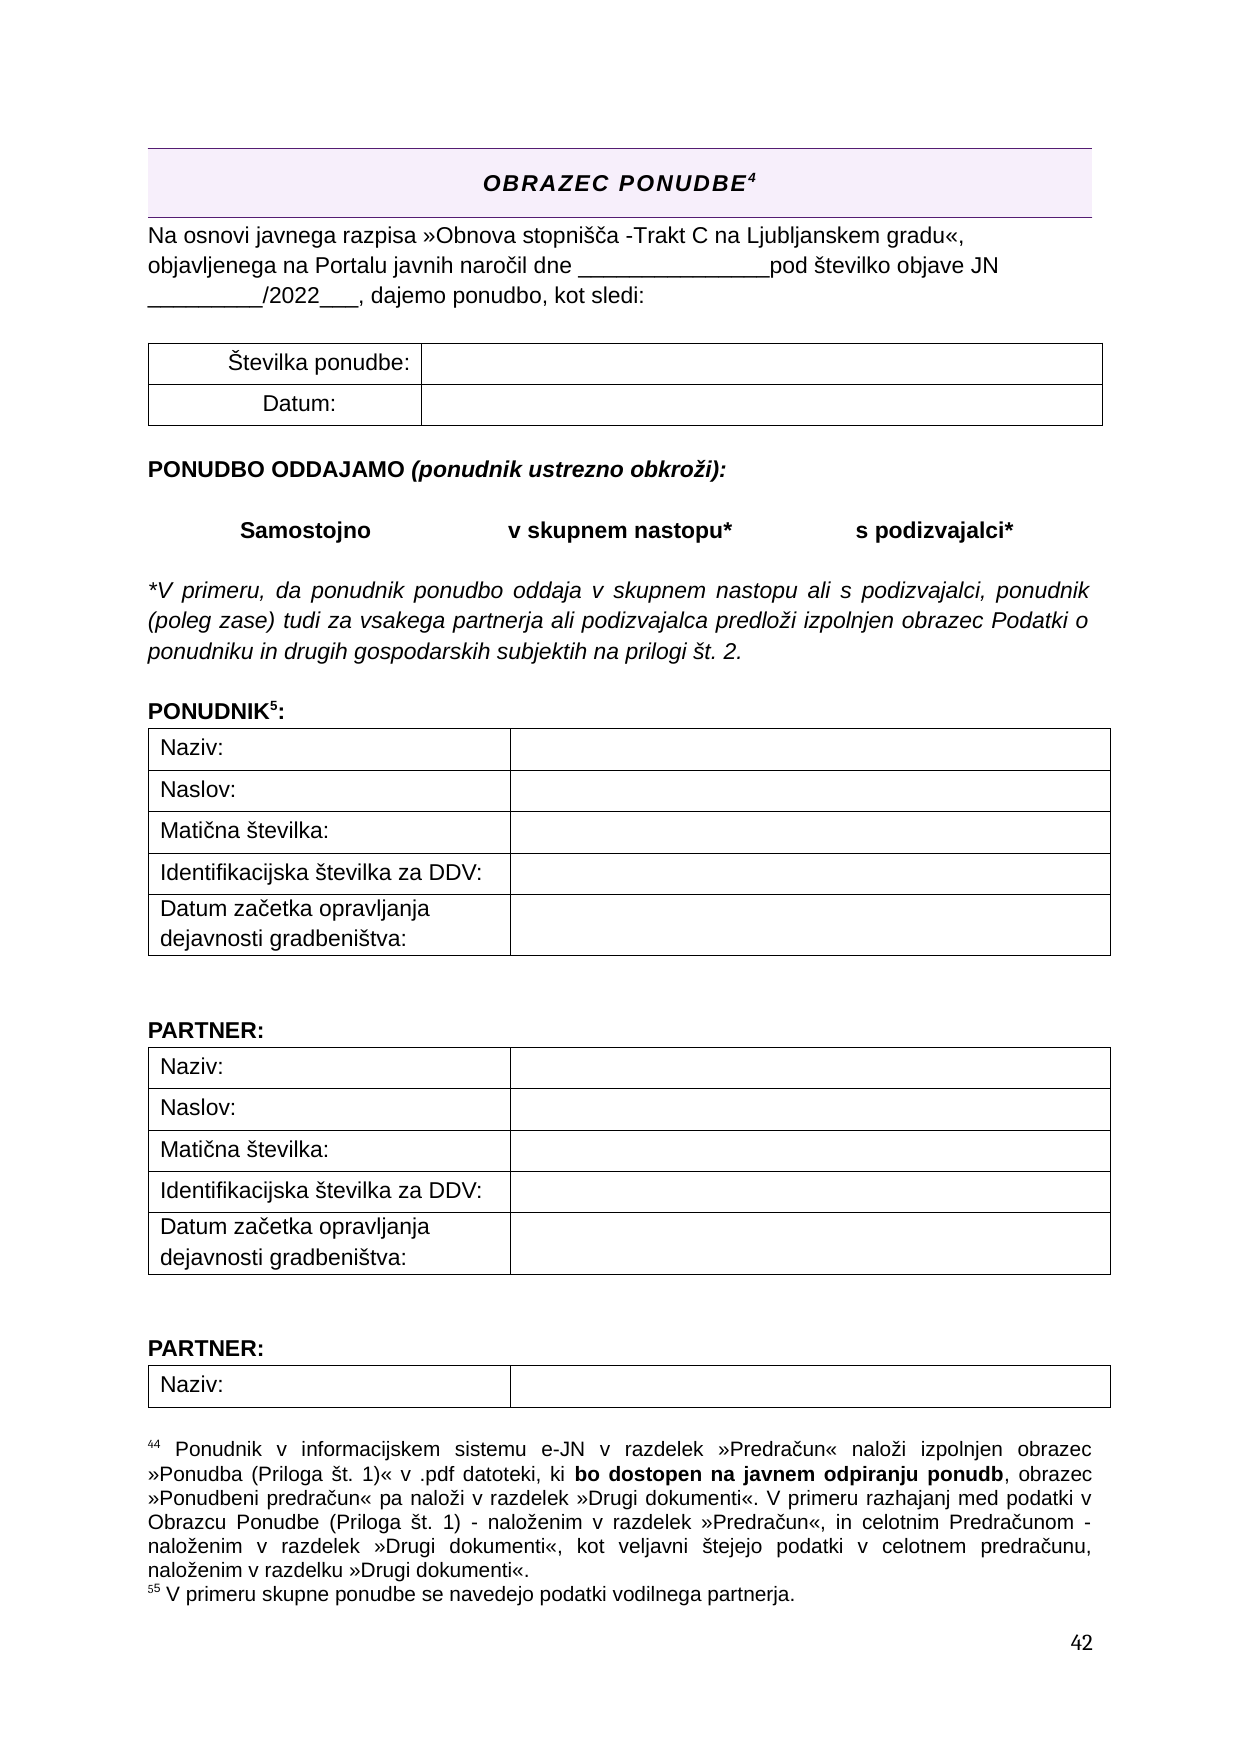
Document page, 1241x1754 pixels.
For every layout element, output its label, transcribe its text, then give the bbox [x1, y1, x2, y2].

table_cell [149, 1213, 510, 1274]
table_cell Matična številka: [149, 812, 510, 852]
table_header v skupnem nastopu* [463, 517, 777, 547]
table_header [511, 1048, 1110, 1088]
table_cell Datum: [149, 385, 421, 425]
text PONUDBO ODDAJAMO (ponudnik ustrezno obkroži): [148, 456, 1092, 483]
text *V primeru, da ponudnik ponudbo oddaja v skupnem nastopu ali s podizvajalci, ponudnik (poleg zase) tudi za vsakega partnerja ali podizvajalca predloži izpolnjen obrazec Podatki o ponudniku in drugih gospodarskih subjektih na prilogi št. 2. [148, 577, 1092, 664]
table_cell [511, 1131, 1110, 1171]
table_cell [422, 385, 1102, 425]
table_cell Identifikacijska številka za DDV: [149, 854, 510, 894]
table_cell [511, 812, 1110, 852]
text PONUDNIK: [148, 698, 1092, 724]
table_header Naziv: [149, 1366, 510, 1407]
table_cell [511, 771, 1110, 811]
table_header [511, 729, 1110, 770]
table_header s podizvajalci* [778, 517, 1092, 547]
table_cell Matična številka: [149, 1131, 510, 1171]
table_header Samostojno [148, 517, 463, 547]
table_cell [511, 895, 1110, 955]
table_header [511, 1366, 1110, 1407]
text PARTNER: [148, 1335, 1092, 1362]
text OBRAZEC PONUDBE [148, 149, 1092, 217]
table_header [422, 344, 1102, 384]
table_cell Datum začetka opravljanja dejavnosti gradbeništva: [149, 895, 510, 955]
table_cell Naslov: [149, 771, 510, 811]
table_header Številka ponudbe: [149, 344, 421, 384]
table_cell [511, 1089, 1110, 1129]
table_cell [511, 854, 1110, 894]
table_header Naziv: [149, 1048, 510, 1088]
table_header Naziv: [149, 729, 510, 770]
text Na osnovi javnega razpisa »Obnova stopnišča -Trakt C na Ljubljanskem gradu«, objavljenega na Portalu javnih naročil dne _______________pod številko objave JN _________/2022___, dajemo ponudbo, kot sledi: [148, 222, 1092, 308]
table_cell Identifikacijska številka za DDV: [149, 1172, 510, 1212]
table_cell Naslov: [149, 1089, 510, 1129]
text PARTNER: [148, 1017, 1092, 1043]
table_cell [511, 1213, 1110, 1274]
table_cell [511, 1172, 1110, 1212]
